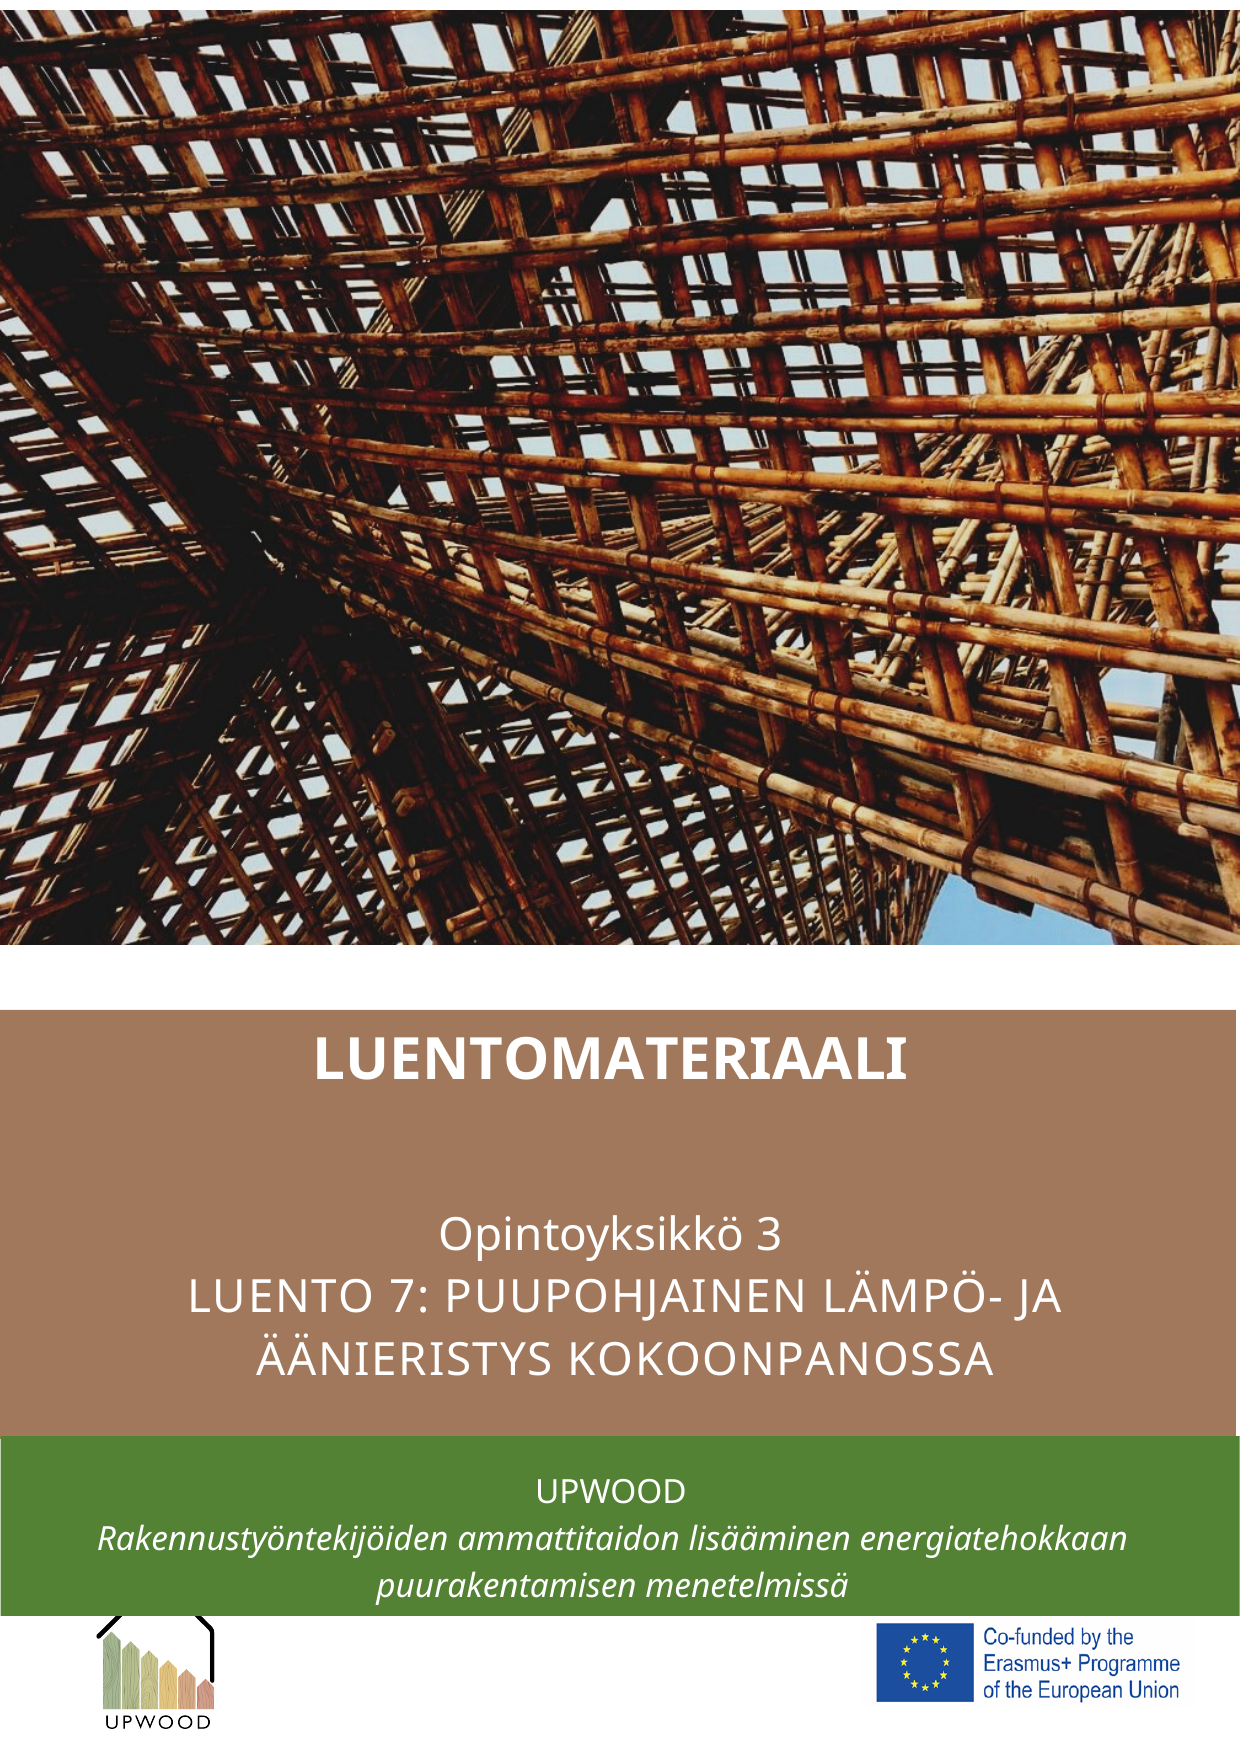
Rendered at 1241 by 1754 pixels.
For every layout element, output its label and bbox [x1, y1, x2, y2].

picture [96, 1616, 215, 1729]
picture [0, 10, 1240, 945]
picture [860, 1616, 1194, 1707]
